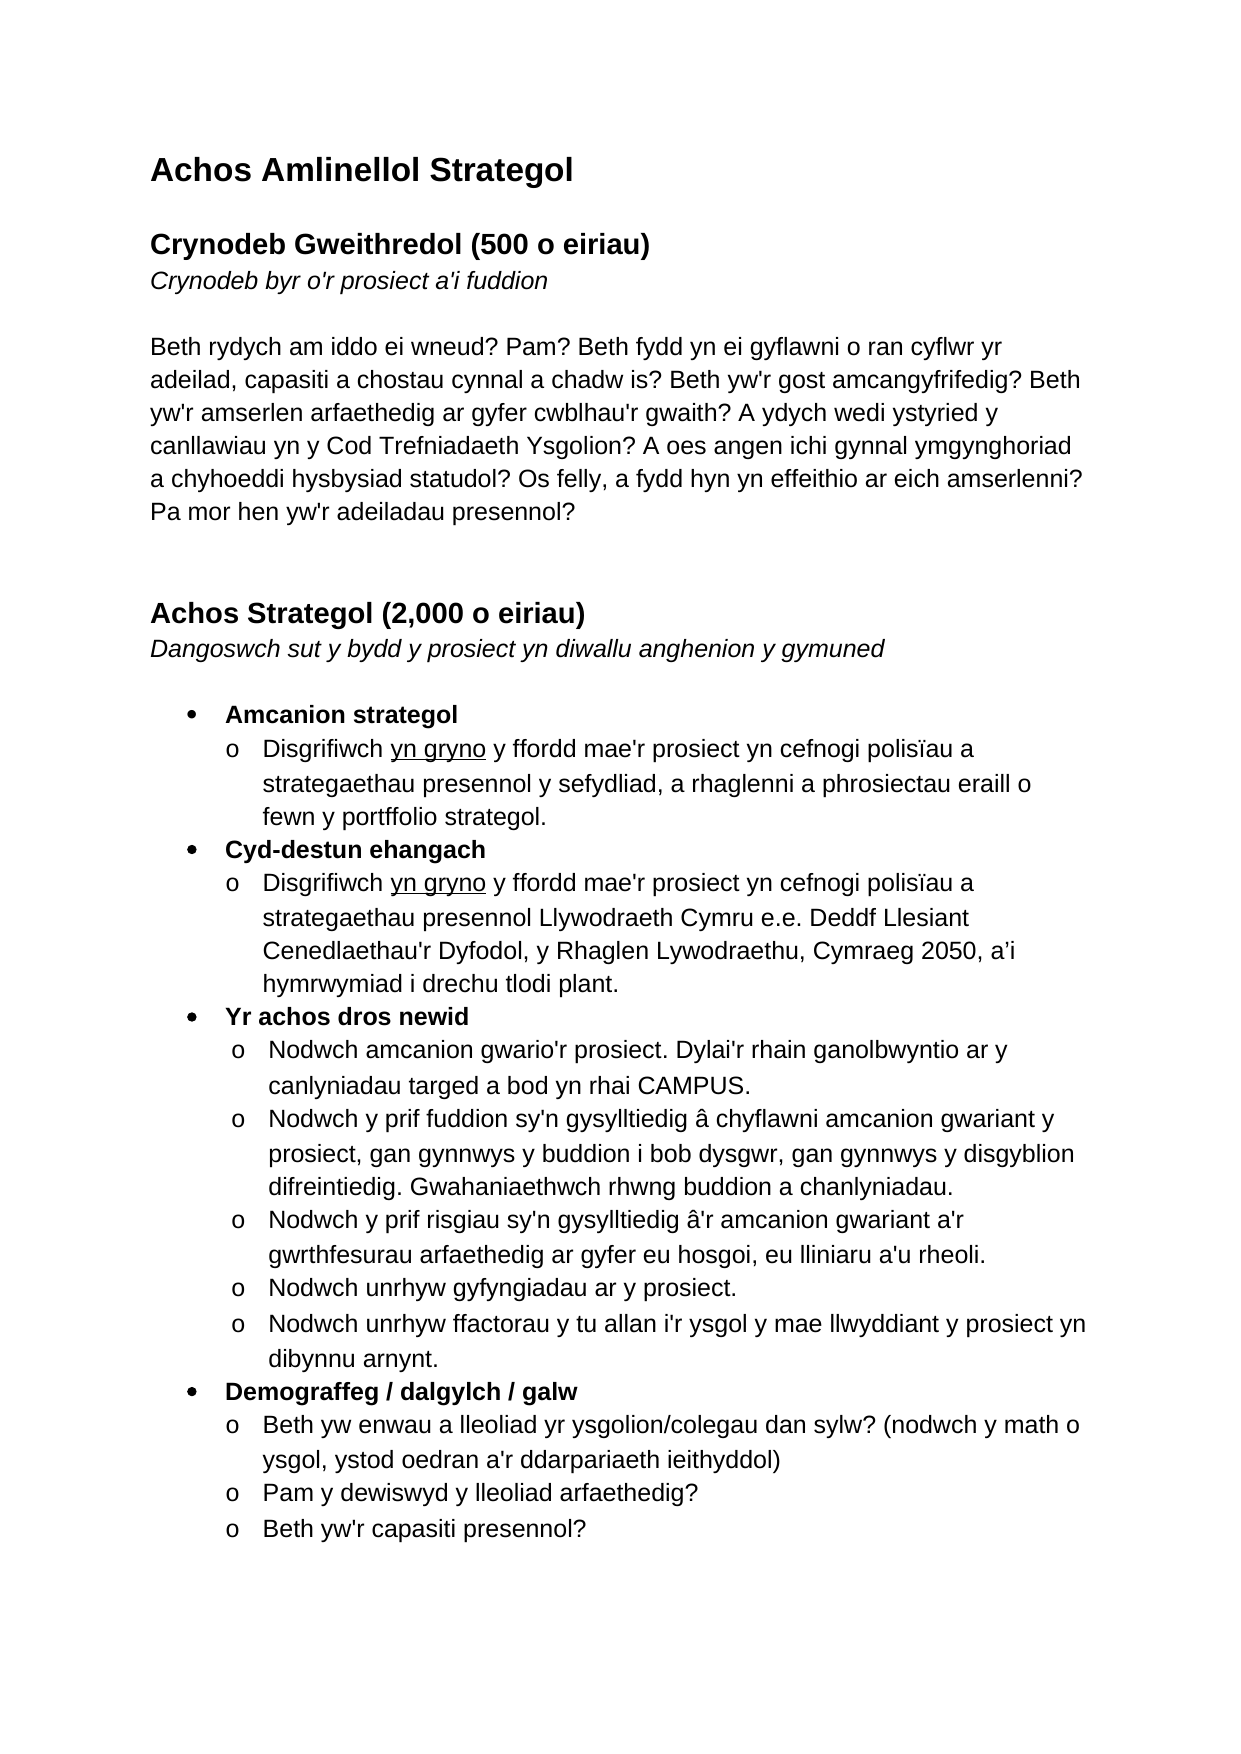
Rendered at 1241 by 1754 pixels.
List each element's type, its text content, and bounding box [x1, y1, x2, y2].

list Amcanion strategol [187, 701, 1090, 729]
list Disgrifiwch yn gryno y ffordd mae'r prosiect yn cefnogi polisïau a strategaethau presennol Llywodraeth Cymru e.e. Deddf Llesiant Cenedlaethau'r Dyfodol, y Rhaglen Lywodraethu, Cymraeg 2050, a’i hymrwymiad i drechu tlodi plant. [225, 868, 1090, 998]
list Yr achos dros newid [187, 1002, 1090, 1031]
text Dangoswch sut y bydd y prosiect yn diwallu anghenion y gymuned [150, 634, 1090, 663]
text Achos Strategol (2,000 o eiriau) [150, 596, 1090, 629]
text Crynodeb Gweithredol (500 o eiriau) [150, 227, 1090, 261]
list Nodwch y prif fuddion sy'n gysylltiedig â chyflawni amcanion gwariant y prosiect, gan gynnwys y buddion i bob dysgwr, gan gynnwys y disgyblion difreintiedig. Gwahaniaethwch rhwng buddion a chanlyniadau. [231, 1104, 1090, 1201]
list Beth yw enwau a lleoliad yr ysgolion/colegau dan sylw? (nodwch y math o ysgol, ystod oedran a'r ddarpariaeth ieithyddol) [225, 1410, 1090, 1474]
list Nodwch amcanion gwario'r prosiect. Dylai'r rhain ganolbwyntio ar y canlyniadau targed a bod yn rhai CAMPUS. [231, 1035, 1090, 1099]
text Achos Amlinellol Strategol [150, 150, 1090, 188]
list Nodwch y prif risgiau sy'n gysylltiedig â'r amcanion gwariant a'r gwrthfesurau arfaethedig ar gyfer eu hosgoi, eu lliniaru a'u rheoli. [231, 1205, 1090, 1269]
list Pam y dewiswyd y lleoliad arfaethedig? [225, 1478, 1090, 1509]
list Cyd-destun ehangach [187, 835, 1090, 864]
list Nodwch unrhyw gyfyngiadau ar y prosiect. [231, 1273, 1090, 1304]
text Beth rydych am iddo ei wneud? Pam? Beth fydd yn ei gyflawni o ran cyflwr yr adeilad, capasiti a chostau cynnal a chadw is? Beth yw'r gost amcangyfrifedig? Beth yw'r amserlen arfaethedig ar gyfer cwblhau'r gwaith? A ydych wedi ystyried y canllawiau yn y Cod Trefniadaeth Ysgolion? A oes angen ichi gynnal ymgynghoriad a chyhoeddi hysbysiad statudol? Os felly, a fydd hyn yn effeithio ar eich amserlenni? Pa mor hen yw'r adeiladau presennol? [150, 332, 1090, 526]
list Demograffeg / dalgylch / galw [187, 1377, 1090, 1406]
list Nodwch unrhyw ffactorau y tu allan i'r ysgol y mae llwyddiant y prosiect yn dibynnu arnynt. [231, 1309, 1090, 1373]
text Crynodeb byr o'r prosiect a'i fuddion [150, 266, 1090, 294]
list Disgrifiwch yn gryno y ffordd mae'r prosiect yn cefnogi polisïau a strategaethau presennol y sefydliad, a rhaglenni a phrosiectau eraill o fewn y portffolio strategol. [225, 734, 1090, 831]
list Beth yw'r capasiti presennol? [225, 1514, 1090, 1545]
